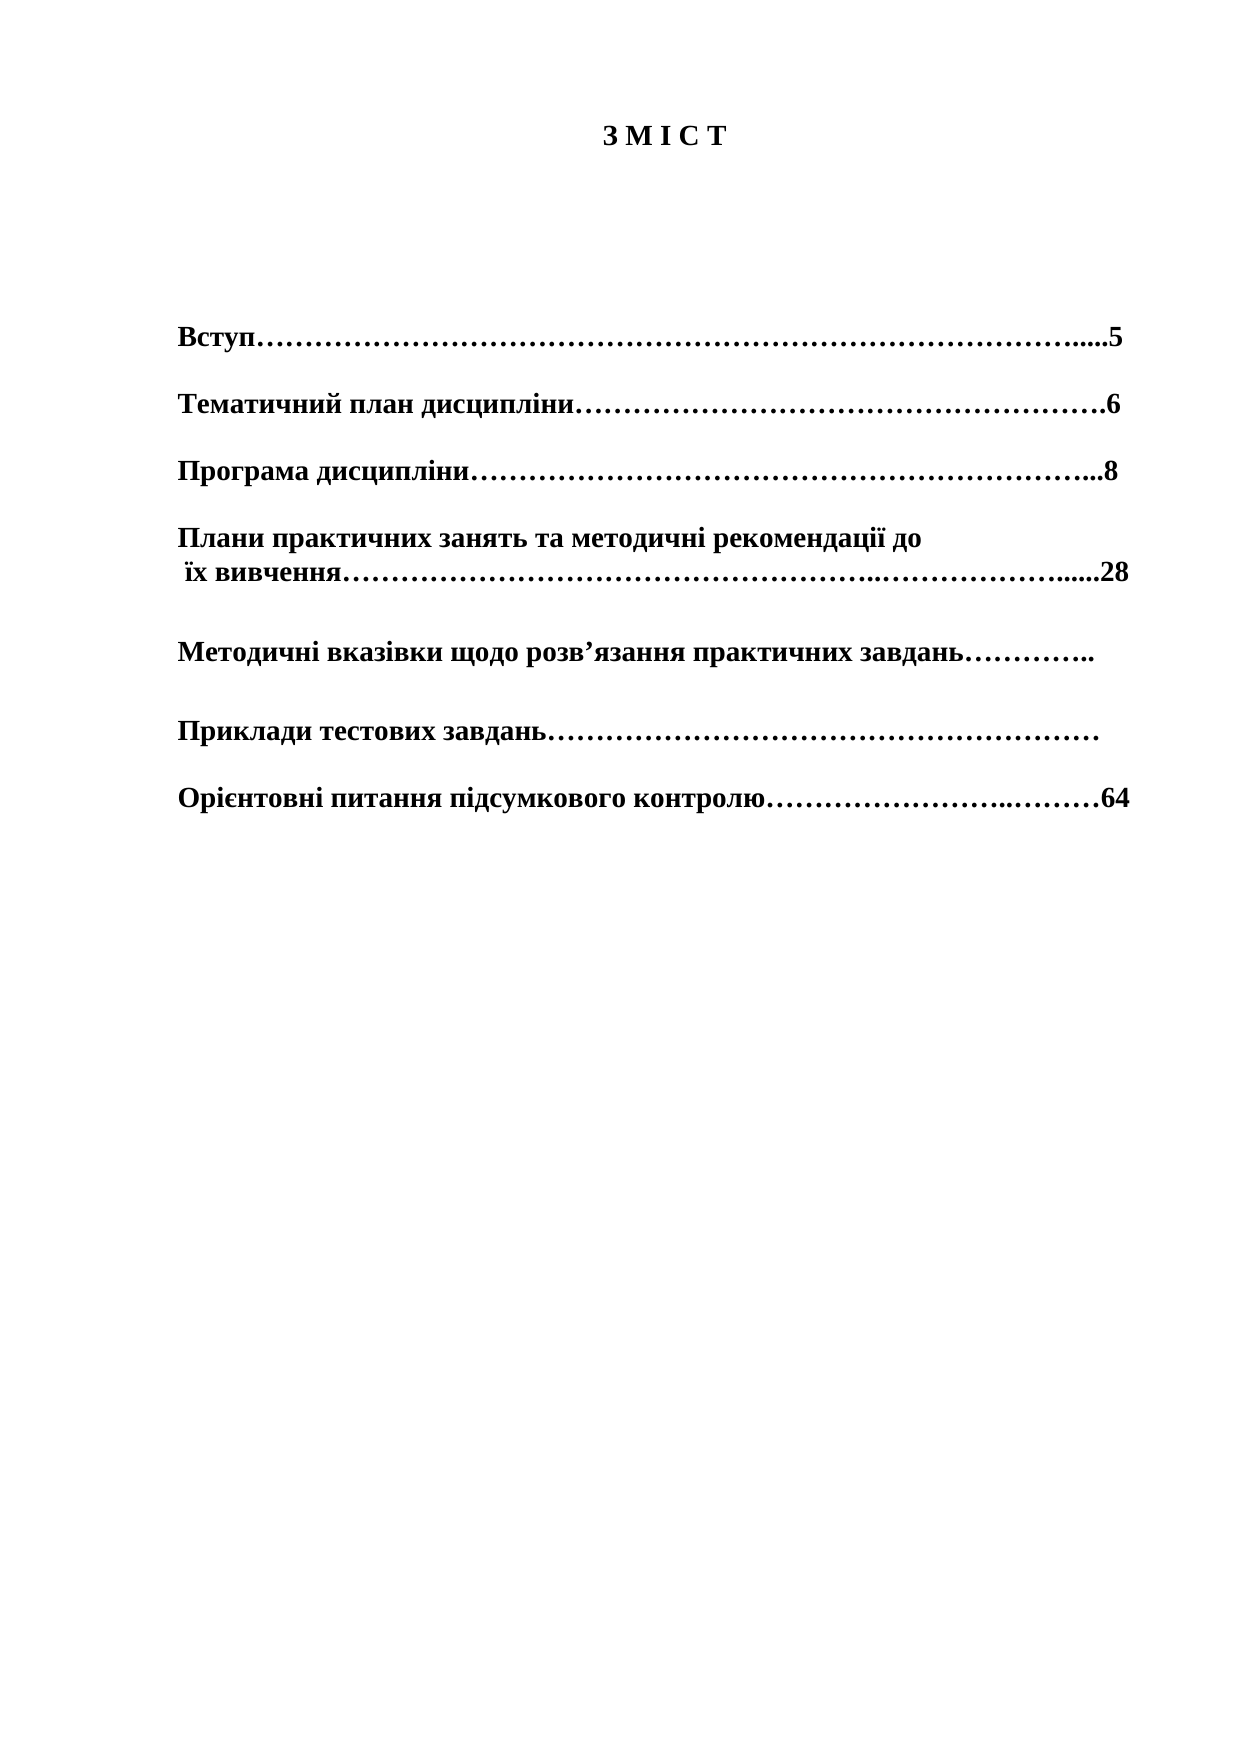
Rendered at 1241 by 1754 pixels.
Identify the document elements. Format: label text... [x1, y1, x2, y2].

text Тематичний план дисципліни……………………………………………….6 [177, 386, 1152, 420]
text Приклади тестових завдань………………………………………………… [177, 713, 1152, 747]
text З М І С Т [177, 118, 1152, 152]
text Орієнтовні питання підсумкового контролю……………………..………64 [177, 780, 1152, 814]
text Методичні вказівки щодо розв’язання практичних завдань………….. [177, 634, 1152, 667]
text Програма дисципліни………………………………………………………...8 [177, 453, 1152, 487]
text Плани практичних занять та методичні рекомендації до [177, 521, 1152, 554]
text їх вивчення………………………………………………..………………......28 [177, 554, 1152, 588]
text Вступ………………………………………………………………………….....5 [177, 319, 1152, 353]
